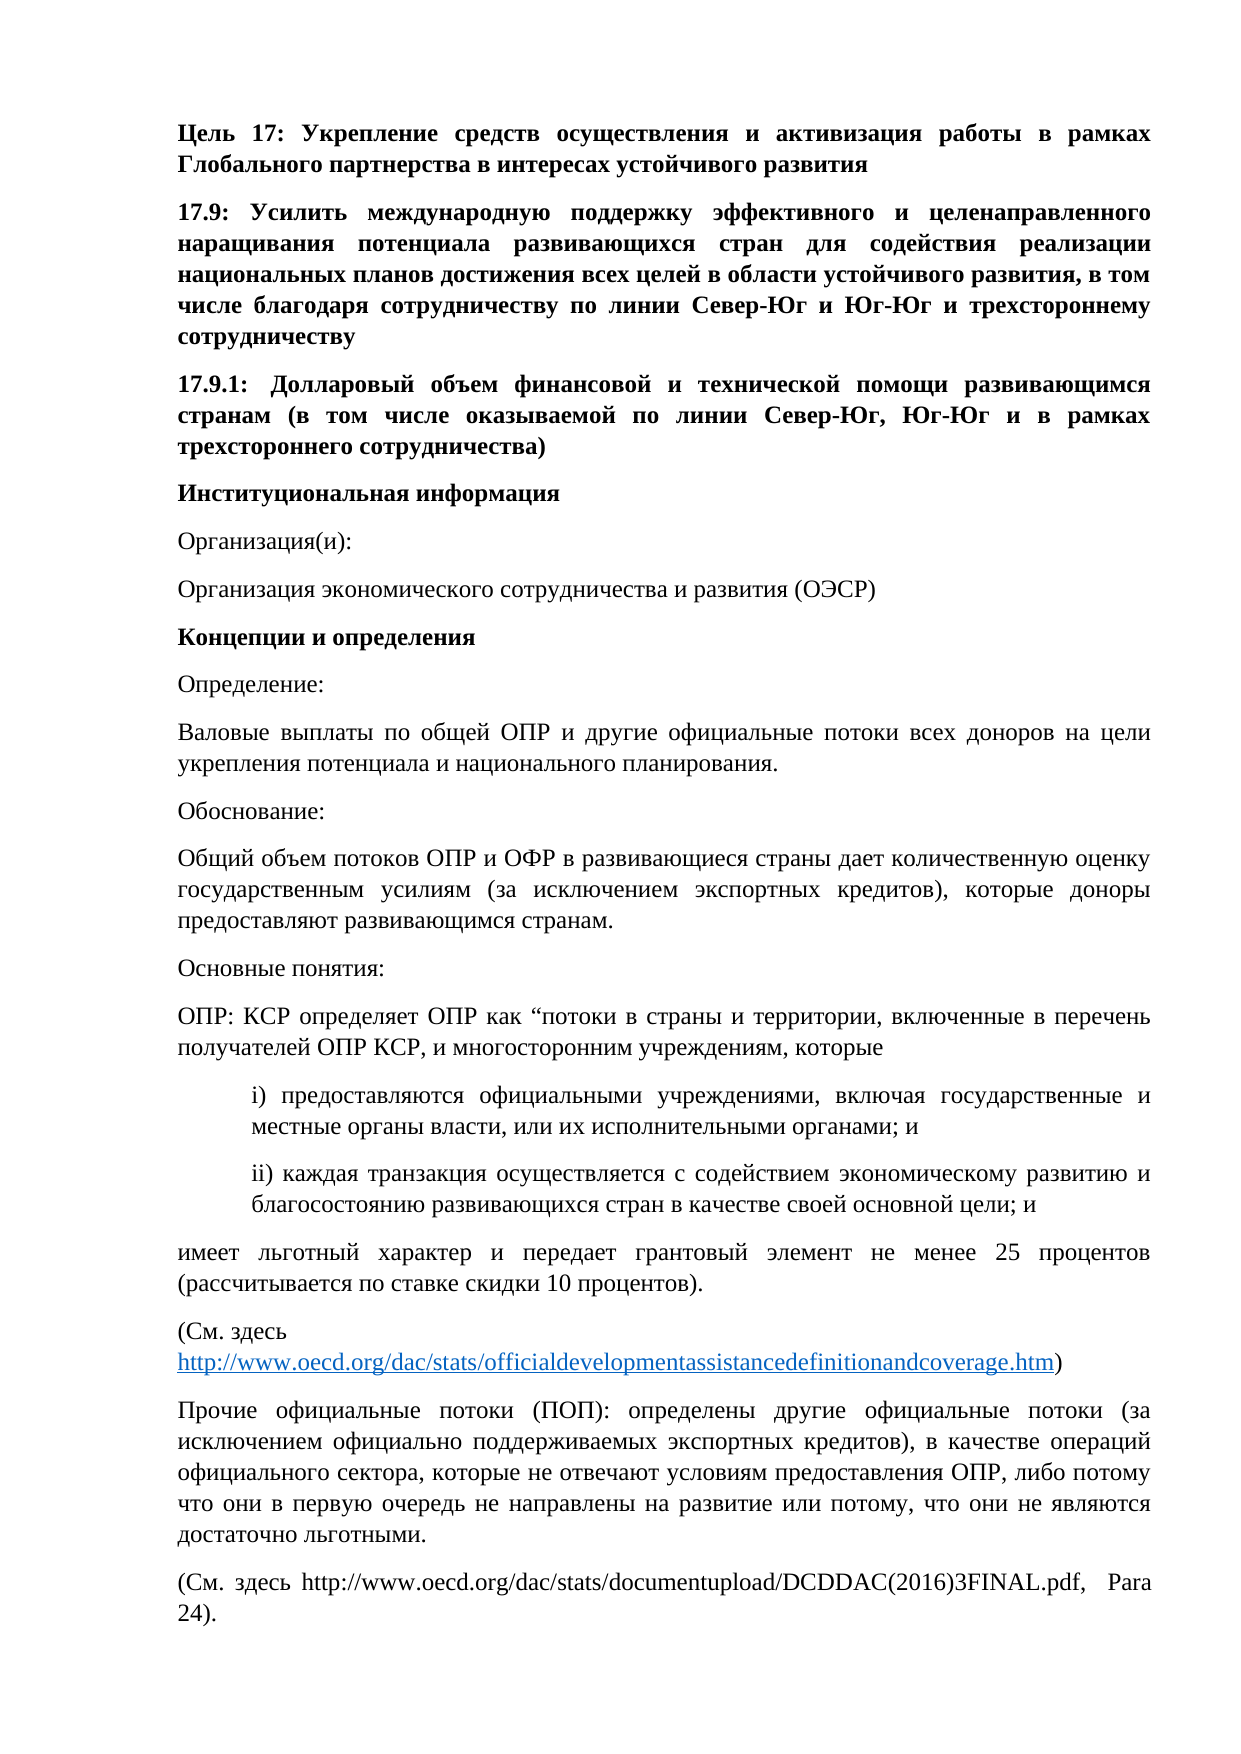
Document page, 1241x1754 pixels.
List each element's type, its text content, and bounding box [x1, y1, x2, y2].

text Основные понятия: [177, 953, 1152, 982]
text ОПР: КСР определяет ОПР как “потоки в страны и территории, включенные в перечень получателей ОПР КСР, и многосторонним учреждениям, которые [177, 1001, 1152, 1061]
text Определение: [177, 669, 1152, 698]
text i) предоставляются официальными учреждениями, включая государственные и местные органы власти, или их исполнительными органами; и [251, 1080, 1152, 1139]
text Организация экономического сотрудничества и развития (ОЭСР) [177, 574, 1152, 603]
text Общий объем потоков ОПР и ОФР в развивающиеся страны дает количественную оценку государственным усилиям (за исключением экспортных кредитов), которые доноры предоставляют развивающимся странам. [177, 843, 1152, 934]
text Институциональная информация [177, 478, 1152, 507]
text 17.9: Усилить международную поддержку эффективного и целенаправленного наращивания потенциала развивающихся стран для содействия реализации национальных планов достижения всех целей в области устойчивого развития, в том числе благодаря сотрудничеству по линии Север-Юг и Юг-Юг и трехстороннему сотрудничеству [177, 197, 1152, 350]
text Цель 17: Укрепление средств осуществления и активизация работы в рамках Глобального партнерства в интересах устойчивого развития [177, 118, 1152, 178]
text (См. здесь http://www.oecd.org/dac/stats/documentupload/DCDDAC(2016)3FINAL.pdf, Para 24). [177, 1567, 1152, 1626]
text (См. здесь http://www.oecd.org/dac/stats/officialdevelopmentassistancedefinitionandcoverage.htm) [177, 1316, 1152, 1376]
text Концепции и определения [177, 622, 1152, 650]
text Валовые выплаты по общей ОПР и другие официальные потоки всех доноров на цели укрепления потенциала и национального планирования. [177, 717, 1152, 777]
text 17.9.1: Долларовый объем финансовой и технической помощи развивающимся странам (в том числе оказываемой по линии Север-Юг, Юг-Юг и в рамках трехстороннего сотрудничества) [177, 369, 1152, 459]
text имеет льготный характер и передает грантовый элемент не менее 25 процентов (рассчитывается по ставке скидки 10 процентов). [177, 1237, 1152, 1297]
text Прочие официальные потоки (ПОП): определены другие официальные потоки (за исключением официально поддерживаемых экспортных кредитов), в качестве операций официального сектора, которые не отвечают условиям предоставления ОПР, либо потому что они в первую очередь не направлены на развитие или потому, что они не являются достаточно льготными. [177, 1395, 1152, 1548]
text ii) каждая транзакция осуществляется с содействием экономическому развитию и благосостоянию развивающихся стран в качестве своей основной цели; и [251, 1158, 1152, 1218]
text Обоснование: [177, 796, 1152, 824]
text Организация(и): [177, 526, 1152, 555]
